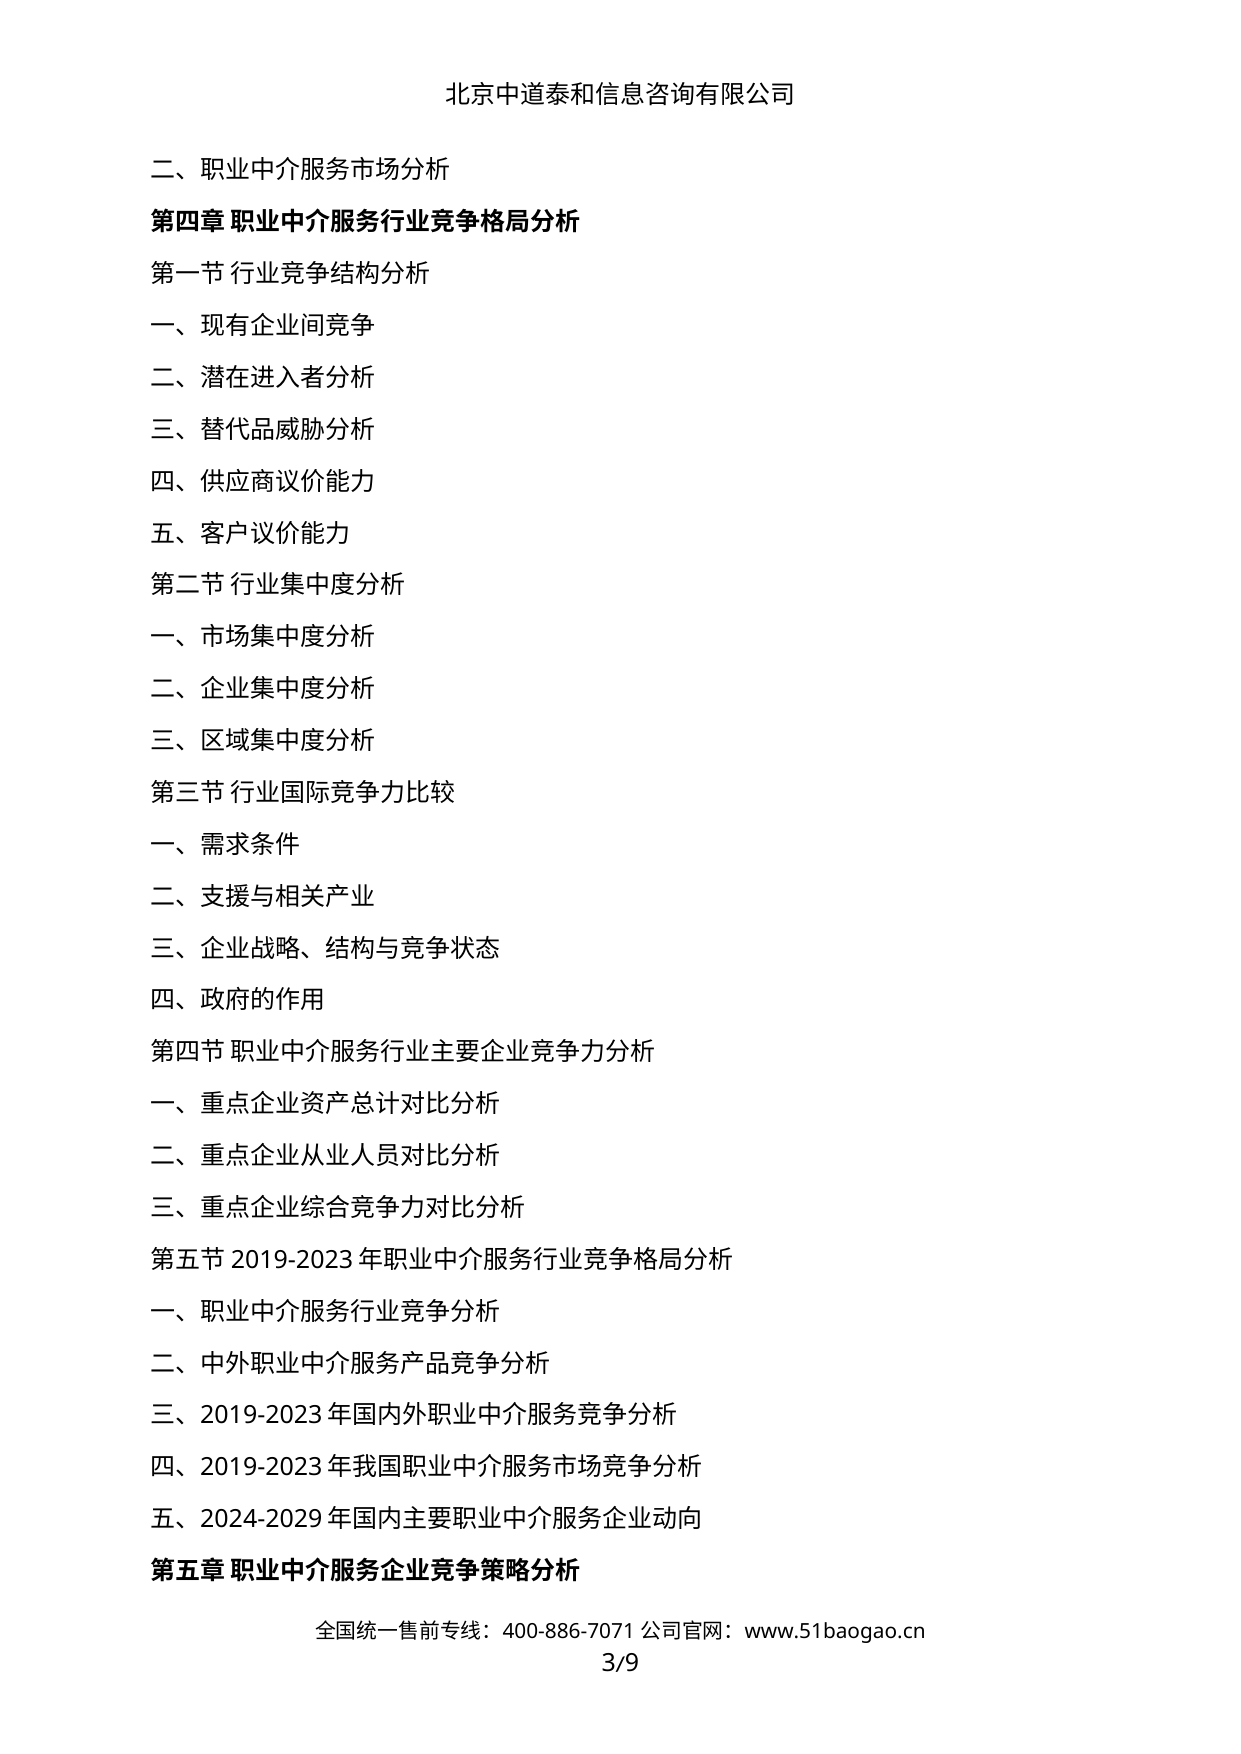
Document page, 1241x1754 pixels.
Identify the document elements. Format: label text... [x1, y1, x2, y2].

text 一、需求条件 [150, 824, 1090, 861]
text 一、职业中介服务行业竞争分析 [150, 1291, 1090, 1327]
text 四、供应商议价能力 [150, 461, 1090, 497]
text 五、2024-2029年国内主要职业中介服务企业动向 [150, 1499, 1090, 1535]
text 第一节 行业竞争结构分析 [150, 254, 1090, 290]
text 二、企业集中度分析 [150, 669, 1090, 705]
text 二、职业中介服务市场分析 [150, 150, 1090, 186]
text 第四章 职业中介服务行业竞争格局分析 [150, 202, 1090, 238]
text 第五节 2019-2023年职业中介服务行业竞争格局分析 [150, 1239, 1090, 1276]
text 二、支援与相关产业 [150, 876, 1090, 912]
text 三、企业战略、结构与竞争状态 [150, 928, 1090, 964]
text 三、重点企业综合竞争力对比分析 [150, 1187, 1090, 1224]
text 二、潜在进入者分析 [150, 357, 1090, 394]
text 二、中外职业中介服务产品竞争分析 [150, 1343, 1090, 1379]
text 一、重点企业资产总计对比分析 [150, 1084, 1090, 1120]
text 四、政府的作用 [150, 980, 1090, 1016]
text 三、替代品威胁分析 [150, 409, 1090, 446]
text 五、客户议价能力 [150, 513, 1090, 549]
text 第四节 职业中介服务行业主要企业竞争力分析 [150, 1032, 1090, 1068]
text 第五章 职业中介服务企业竞争策略分析 [150, 1551, 1090, 1587]
text 四、2019-2023年我国职业中介服务市场竞争分析 [150, 1447, 1090, 1483]
text 第三节 行业国际竞争力比较 [150, 772, 1090, 809]
text 一、现有企业间竞争 [150, 306, 1090, 342]
text 一、市场集中度分析 [150, 617, 1090, 653]
text 三、2019-2023年国内外职业中介服务竞争分析 [150, 1395, 1090, 1431]
text 三、区域集中度分析 [150, 721, 1090, 757]
text 二、重点企业从业人员对比分析 [150, 1136, 1090, 1172]
text 第二节 行业集中度分析 [150, 565, 1090, 601]
